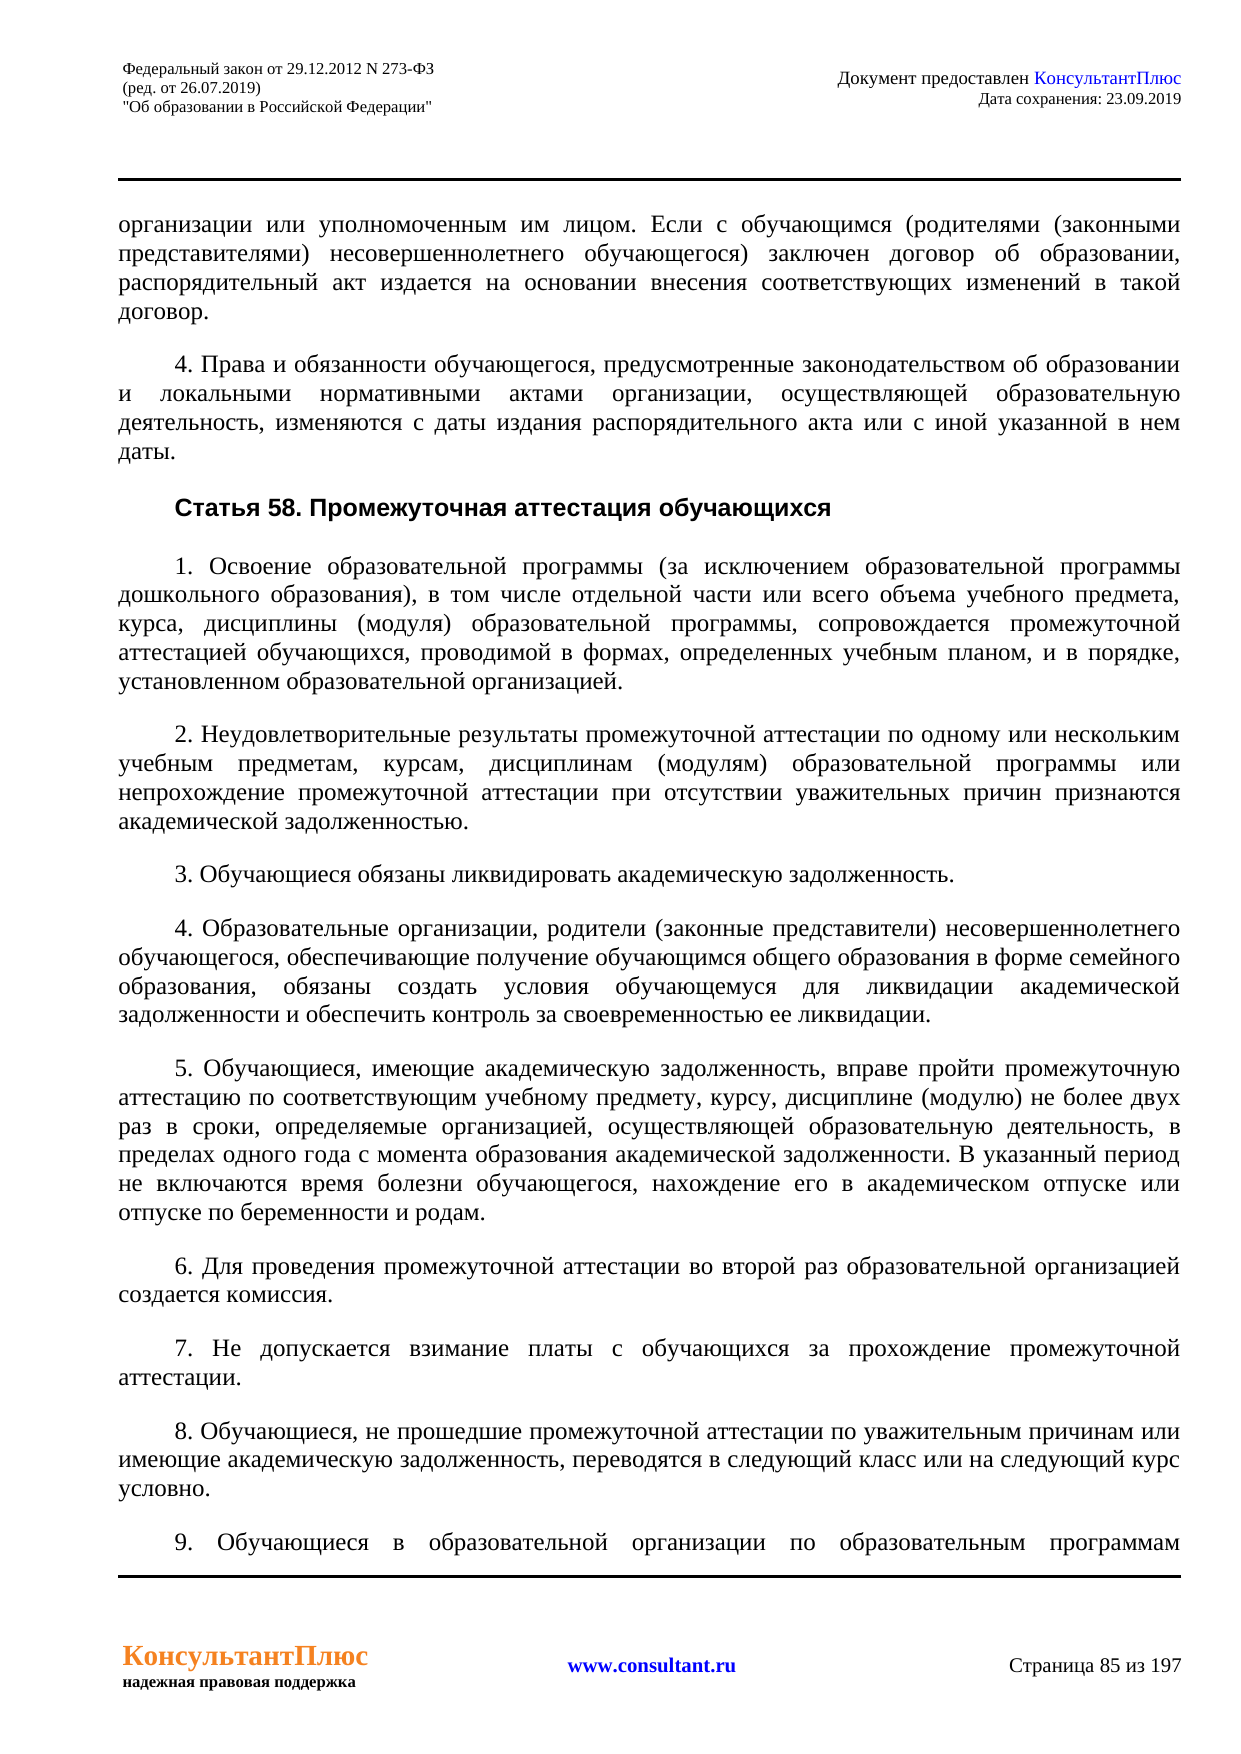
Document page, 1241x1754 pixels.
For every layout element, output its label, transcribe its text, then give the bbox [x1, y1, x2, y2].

title Статья 58. Промежуточная аттестация обучающихся [118, 493, 1181, 522]
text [118, 209, 1181, 324]
text 8. Обучающиеся, не прошедшие промежуточной аттестации по уважительным причинам или имеющие академическую задолженность, переводятся в следующий класс или на следующий курс условно. [118, 1416, 1181, 1502]
text 3. Обучающиеся обязаны ликвидировать академическую задолженность. [118, 859, 1181, 888]
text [118, 1527, 1181, 1556]
text 5. Обучающиеся, имеющие академическую задолженность, вправе пройти промежуточную аттестацию по соответствующим учебному предмету, курсу, дисциплине (модулю) не более двух раз в сроки, определяемые организацией, осуществляющей образовательную деятельность, в пределах одного года с момента образования академической задолженности. В указанный период не включаются время болезни обучающегося, нахождение его в академическом отпуске или отпуске по беременности и родам. [118, 1053, 1181, 1226]
text 7. Не допускается взимание платы с обучающихся за прохождение промежуточной аттестации. [118, 1333, 1181, 1391]
text 1. Освоение образовательной программы (за исключением образовательной программы дошкольного образования), в том числе отдельной части или всего объема учебного предмета, курса, дисциплины (модуля) образовательной программы, сопровождается промежуточной аттестацией обучающихся, проводимой в формах, определенных учебным планом, и в порядке, установленном образовательной организацией. [118, 551, 1181, 694]
text 2. Неудовлетворительные результаты промежуточной аттестации по одному или нескольким учебным предметам, курсам, дисциплинам (модулям) образовательной программы или непрохождение промежуточной аттестации при отсутствии уважительных причин признаются академической задолженностью. [118, 719, 1181, 834]
text 6. Для проведения промежуточной аттестации во второй раз образовательной организацией создается комиссия. [118, 1251, 1181, 1308]
text 4. Образовательные организации, родители (законные представители) несовершеннолетнего обучающегося, обеспечивающие получение обучающимся общего образования в форме семейного образования, обязаны создать условия обучающемуся для ликвидации академической задолженности и обеспечить контроль за своевременностью ее ликвидации. [118, 913, 1181, 1028]
text 4. Права и обязанности обучающегося, предусмотренные законодательством об образовании и локальными нормативными актами организации, осуществляющей образовательную деятельность, изменяются с даты издания распорядительного акта или с иной указанной в нем даты. [118, 349, 1181, 464]
